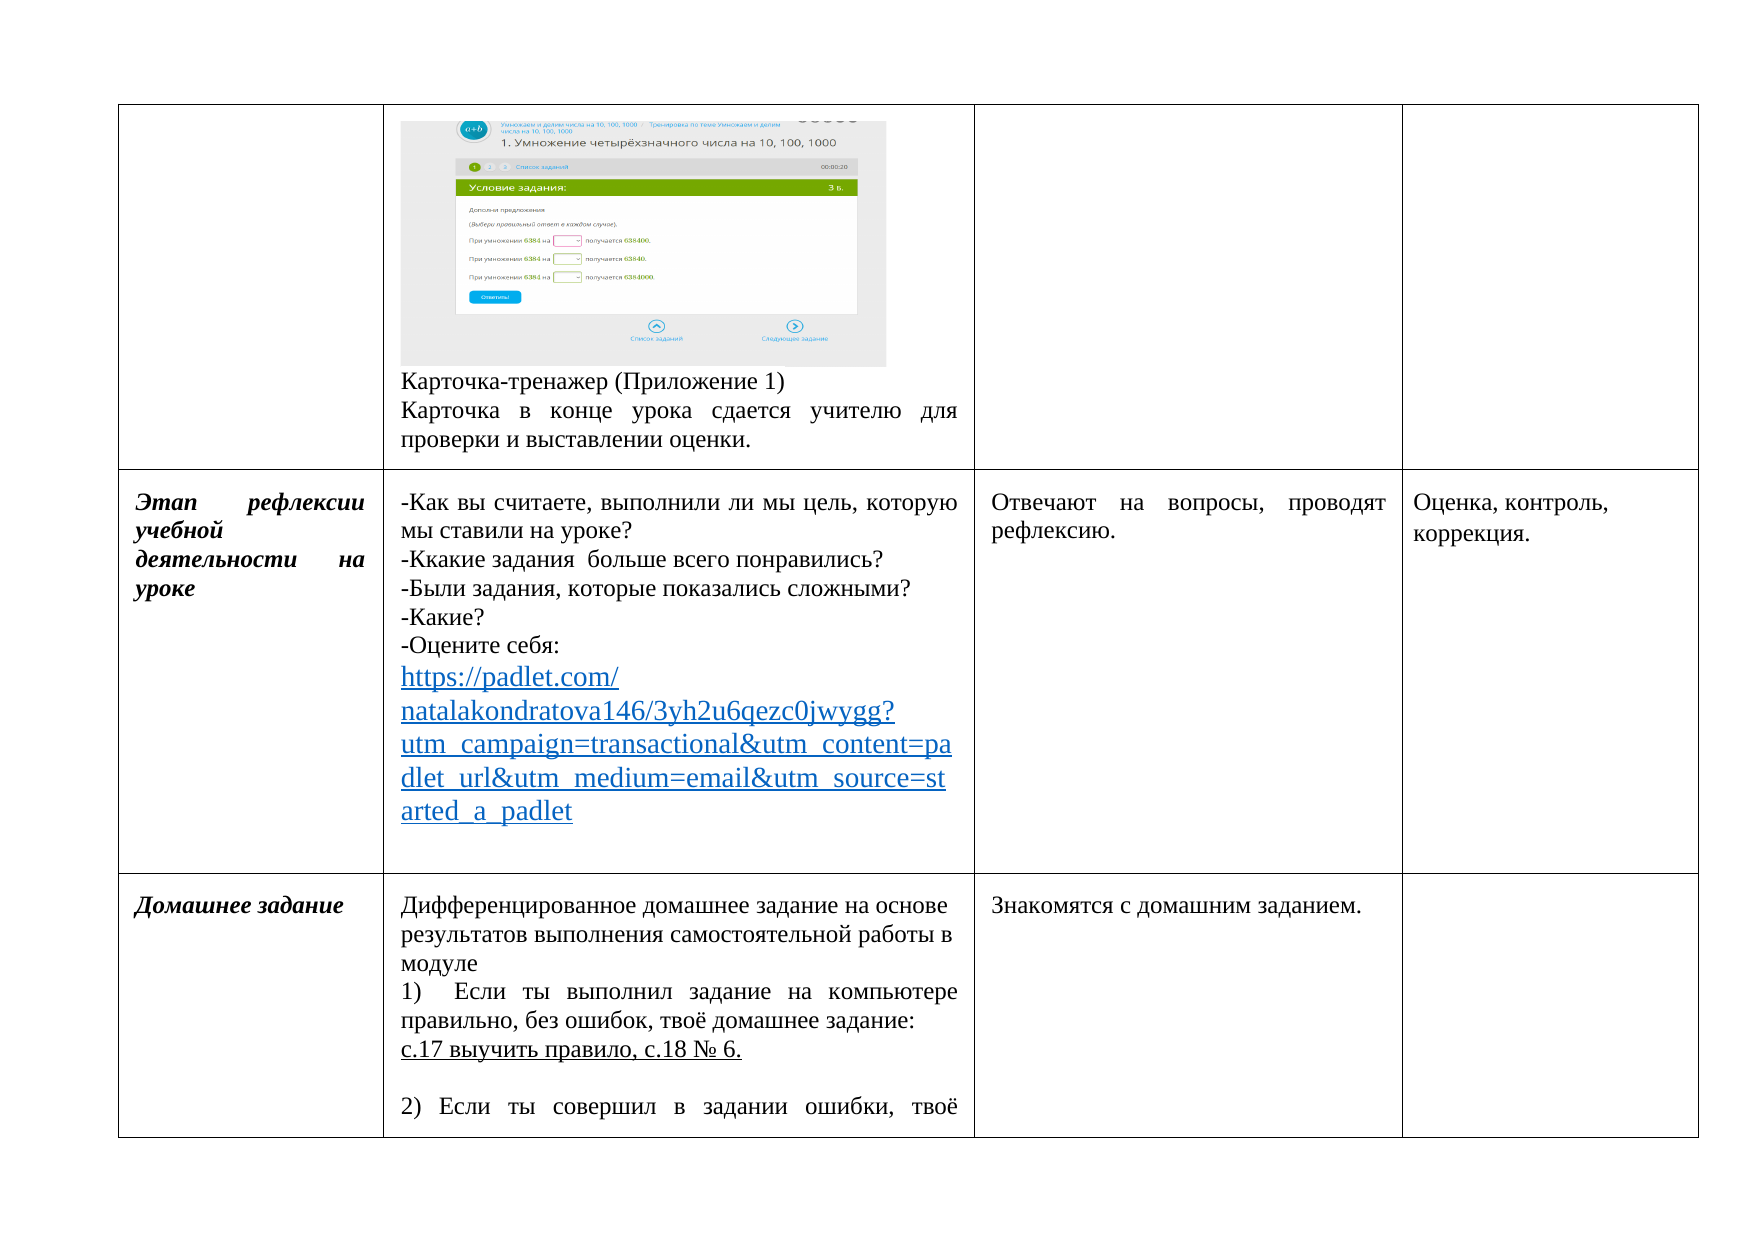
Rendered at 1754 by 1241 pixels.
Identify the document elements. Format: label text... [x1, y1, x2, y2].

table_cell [384, 874, 974, 1137]
picture [400, 121, 887, 367]
table_cell Оценка, контроль, коррекция. [1403, 470, 1698, 872]
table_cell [975, 105, 1402, 469]
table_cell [975, 874, 1402, 1137]
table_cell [1403, 105, 1698, 469]
table_cell Домашнее задание [119, 874, 383, 1137]
table_cell -Как вы считаете, выполнили ли мы цель, которую мы ставили на уроке? -Ккакие задания больше всего понравились? -Были задания, которые показались сложными? -Какие? -Оцените себя: https://padlet.com/natalakondratova146/3yh2u6qezc0jwygg?utm_campaign=transactional&utm_content=padlet_url&utm_medium=email&utm_source=started_a_padlet [384, 470, 974, 872]
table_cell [119, 105, 383, 469]
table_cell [384, 105, 974, 469]
table_cell Этап рефлексии учебной деятельности на уроке [119, 470, 383, 872]
table_cell [1403, 874, 1698, 1137]
table_cell Отвечают на вопросы, проводят рефлексию. [975, 470, 1402, 872]
